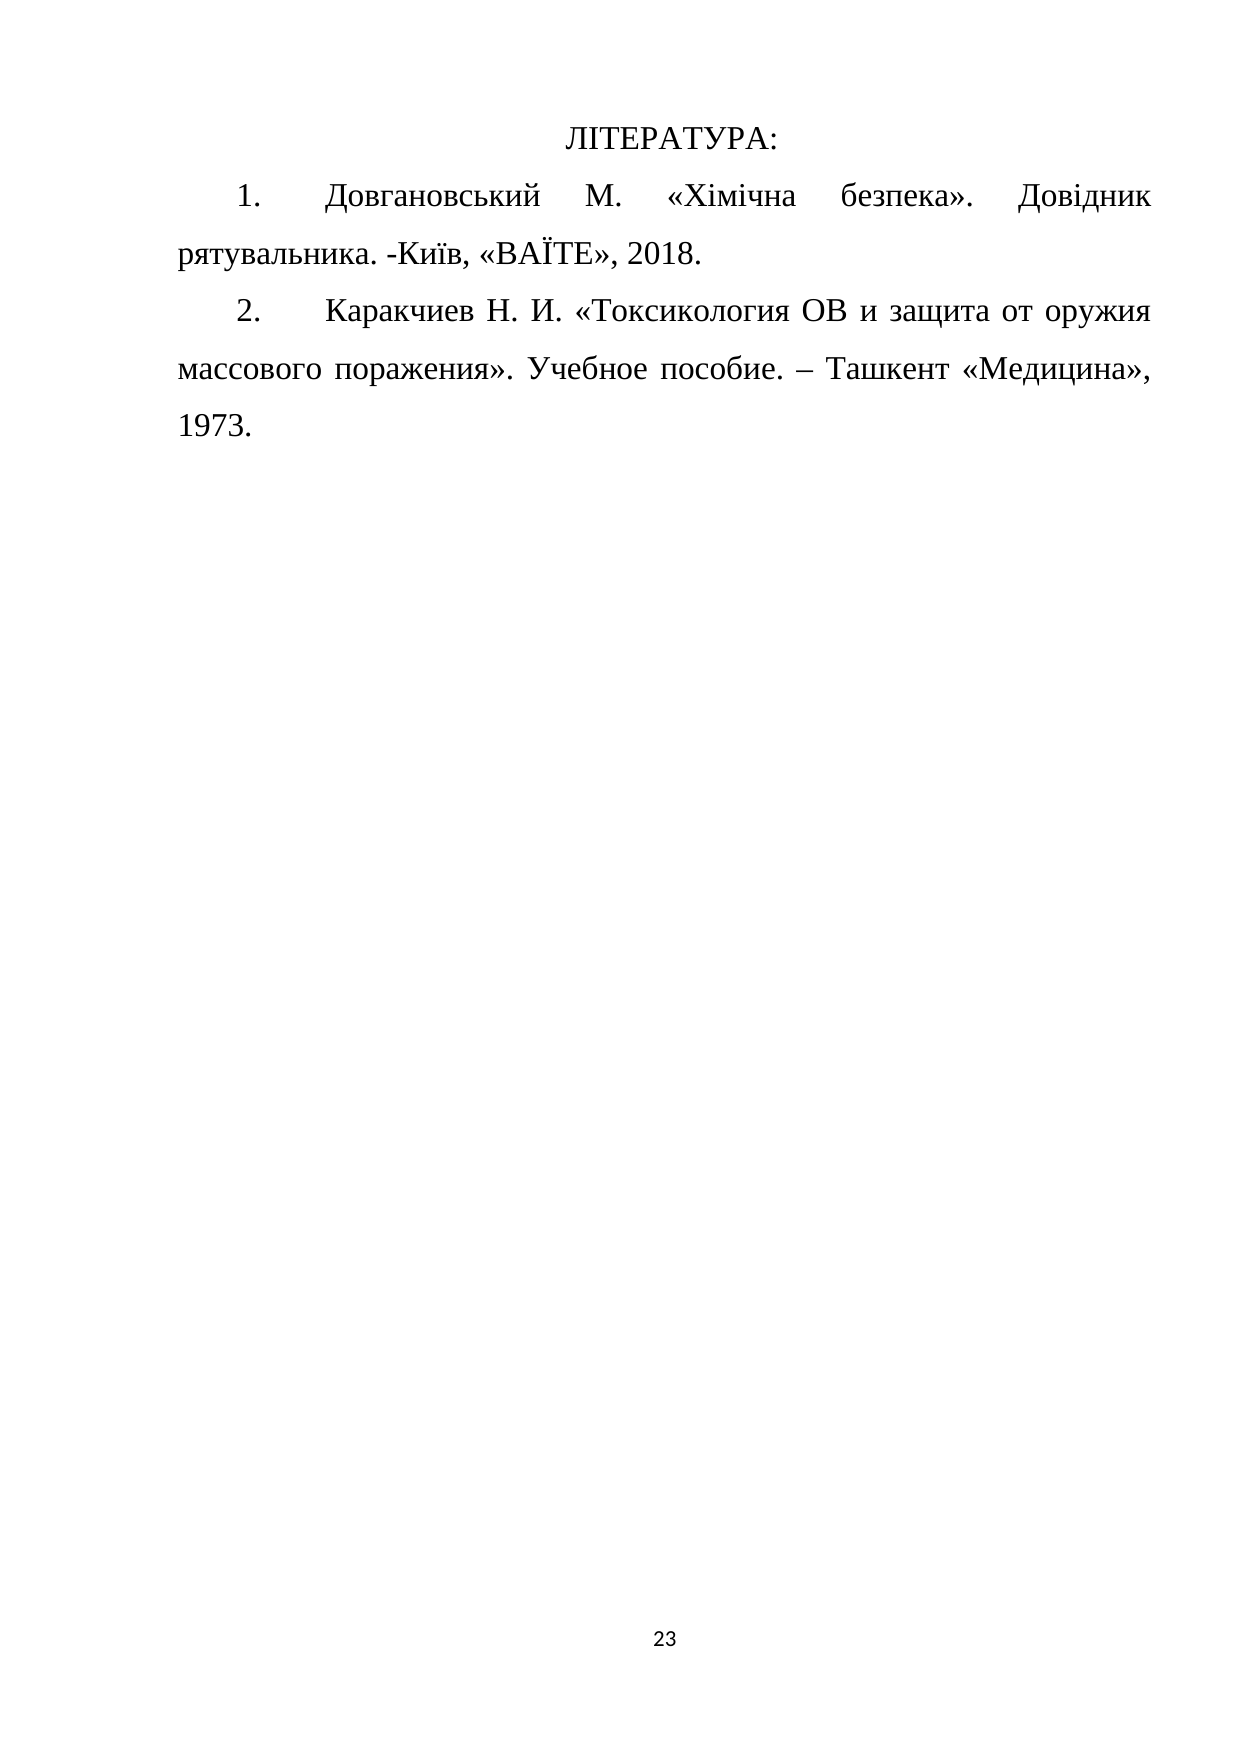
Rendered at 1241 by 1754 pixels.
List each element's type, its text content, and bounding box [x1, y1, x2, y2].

list Каракчиев Н. И. «Токсикология ОВ и защита от оружия массового поражения». Учебное пособие. – Ташкент «Медицина», 1973. [177, 291, 1152, 444]
list Довгановський М. «Хімічна безпека». Довідник рятувальника. -Київ, «ВАЇТЕ», 2018. [177, 176, 1152, 271]
text ЛІТЕРАТУРА: [177, 118, 1152, 156]
